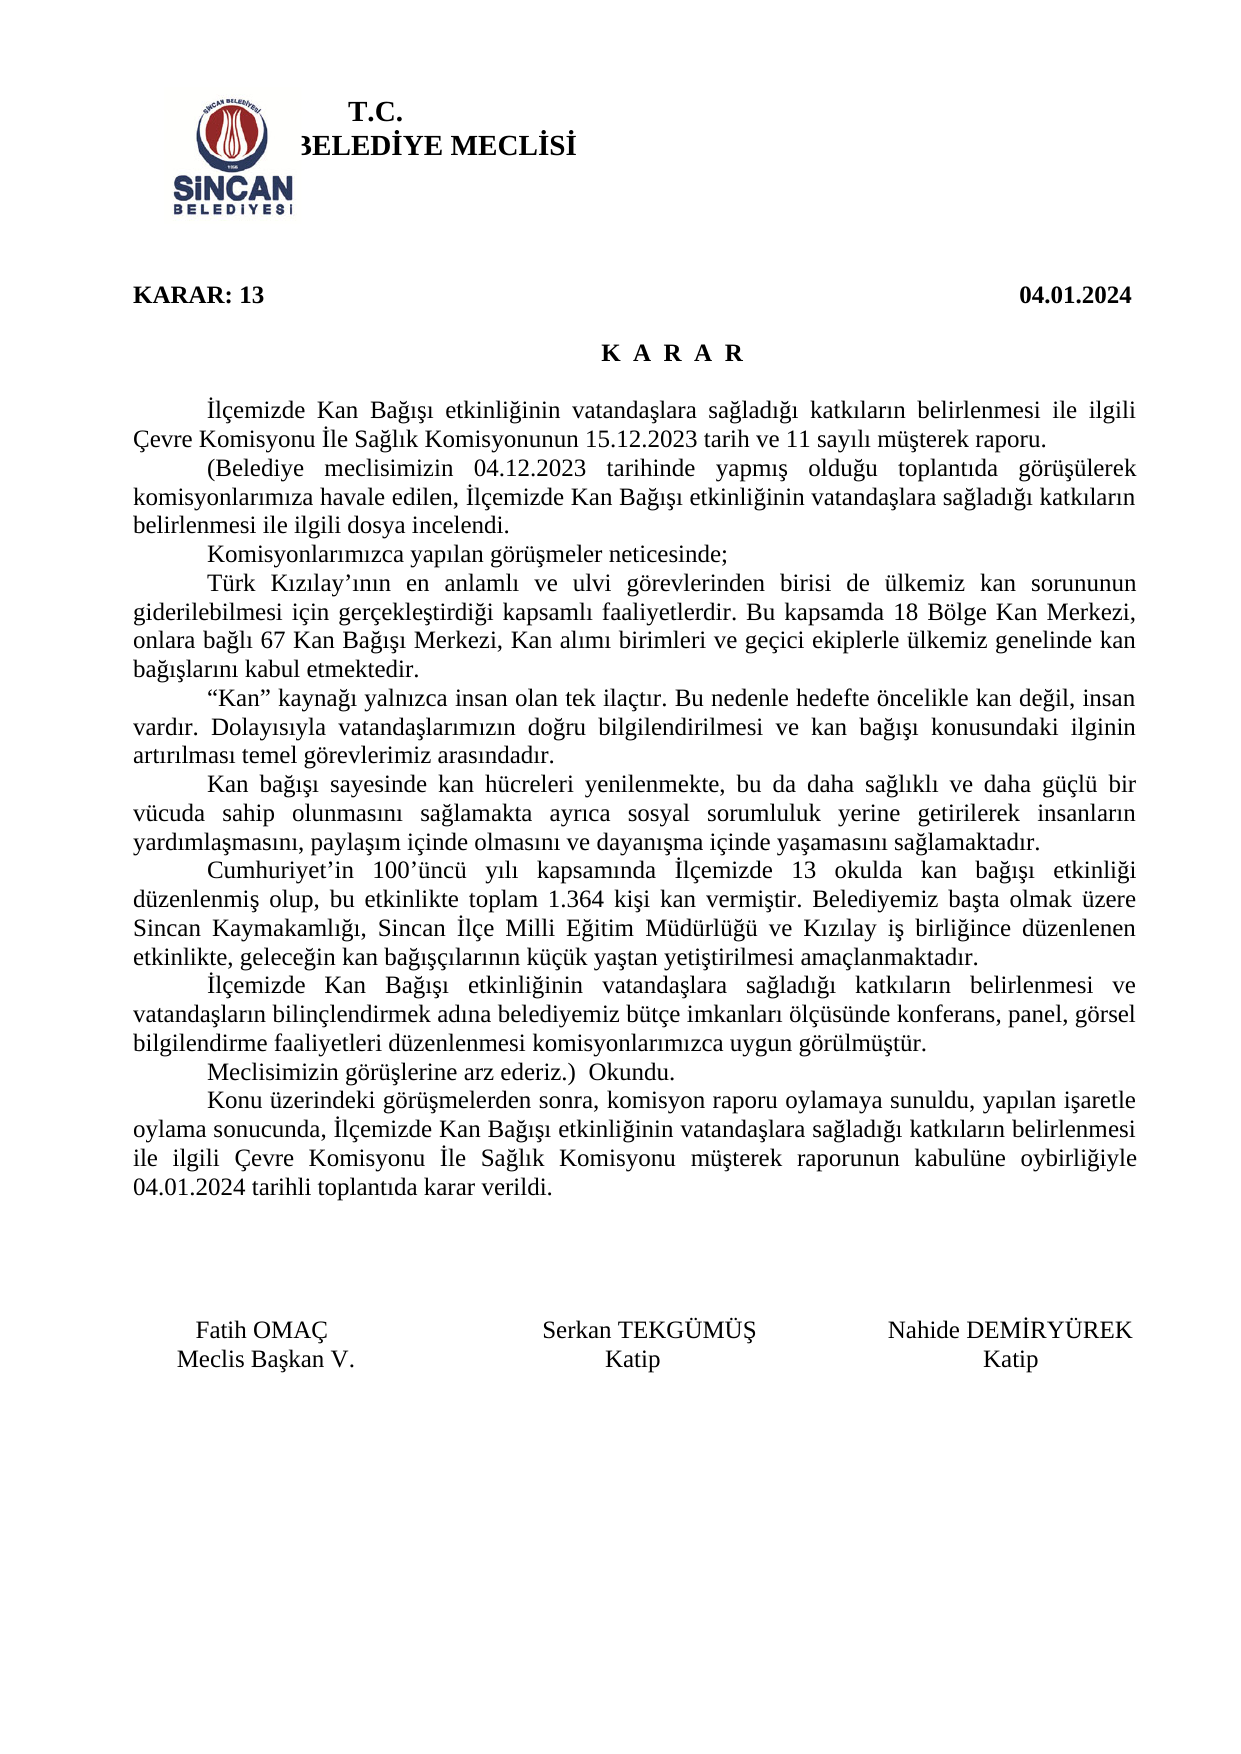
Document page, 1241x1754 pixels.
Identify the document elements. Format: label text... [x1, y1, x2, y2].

text K A R A R [133, 338, 1137, 367]
text “Kan” kaynağı yalnızca insan olan tek ilaçtır. Bu nedenle hedefte öncelikle kan değil, insan vardır. Dolayısıyla vatandaşlarımızın doğru bilgilendirilmesi ve kan bağışı konusundaki ilginin artırılması temel görevlerimiz arasındadır. [133, 683, 1137, 769]
text Cumhuriyet’in 100’üncü yılı kapsamında İlçemizde 13 okulda kan bağışı etkinliği düzenlenmiş olup, bu etkinlikte toplam 1.364 kişi kan vermiştir. Belediyemiz başta olmak üzere Sincan Kaymakamlığı, Sincan İlçe Milli Eğitim Müdürlüğü ve Kızılay iş birliğince düzenlenen etkinlikte, geleceğin kan bağışçılarının küçük yaştan yetiştirilmesi amaçlanmaktadır. [133, 856, 1137, 971]
text Kan bağışı sayesinde kan hücreleri yenilenmekte, bu da daha sağlıklı ve daha güçlü bir vücuda sahip olunmasını sağlamakta ayrıca sosyal sorumluluk yerine getirilerek insanların yardımlaşmasını, paylaşım içinde olmasını ve dayanışma içinde yaşamasını sağlamaktadır. [133, 769, 1137, 856]
text Komisyonlarımızca yapılan görüşmeler neticesinde; [133, 539, 1137, 568]
text İlçemizde Kan Bağışı etkinliğinin vatandaşlara sağladığı katkıların belirlenmesi ve vatandaşların bilinçlendirmek adına belediyemiz bütçe imkanları ölçüsünde konferans, panel, görsel bilgilendirme faaliyetleri düzenlenmesi komisyonlarımızca uygun görülmüştür. [133, 971, 1137, 1057]
text Türk Kızılay’ının en anlamlı ve ulvi görevlerinden birisi de ülkemiz kan sorununun giderilebilmesi için gerçekleştirdiği kapsamlı faaliyetlerdir. Bu kapsamda 18 Bölge Kan Merkezi, onlara bağlı 67 Kan Bağışı Merkezi, Kan alımı birimleri ve geçici ekiplerle ülkemiz genelinde kan bağışlarını kabul etmektedir. [133, 568, 1137, 683]
text Konu üzerindeki görüşmelerden sonra, komisyon raporu oylamaya sunuldu, yapılan işaretle oylama sonucunda, İlçemizde Kan Bağışı etkinliğinin vatandaşlara sağladığı katkıların belirlenmesi ile ilgili Çevre Komisyonu İle Sağlık Komisyonu müşterek raporunun kabulüne oybirliğiyle 04.01.2024 tarihli toplantıda karar verildi. [133, 1086, 1137, 1201]
text Fatih OMAÇ Serkan TEKGÜMÜŞ Nahide DEMİRYÜREK [133, 1316, 1137, 1344]
text Meclis Başkan V. Katip Katip [133, 1344, 1137, 1373]
list (Belediye meclisimizin 04.12.2023 tarihinde yapmış olduğu toplantıda görüşülerek komisyonlarımıza havale edilen, İlçemizde Kan Bağışı etkinliğinin vatandaşlara sağladığı katkıların belirlenmesi ile ilgili dosya incelendi. [133, 453, 1137, 539]
text İlçemizde Kan Bağışı etkinliğinin vatandaşlara sağladığı katkıların belirlenmesi ile ilgili Çevre Komisyonu İle Sağlık Komisyonunun 15.12.2023 tarih ve 11 sayılı müşterek raporu. [133, 396, 1137, 453]
picture [164, 87, 302, 224]
list Meclisimizin görüşlerine arz ederiz.) Okundu. [133, 1057, 1137, 1086]
